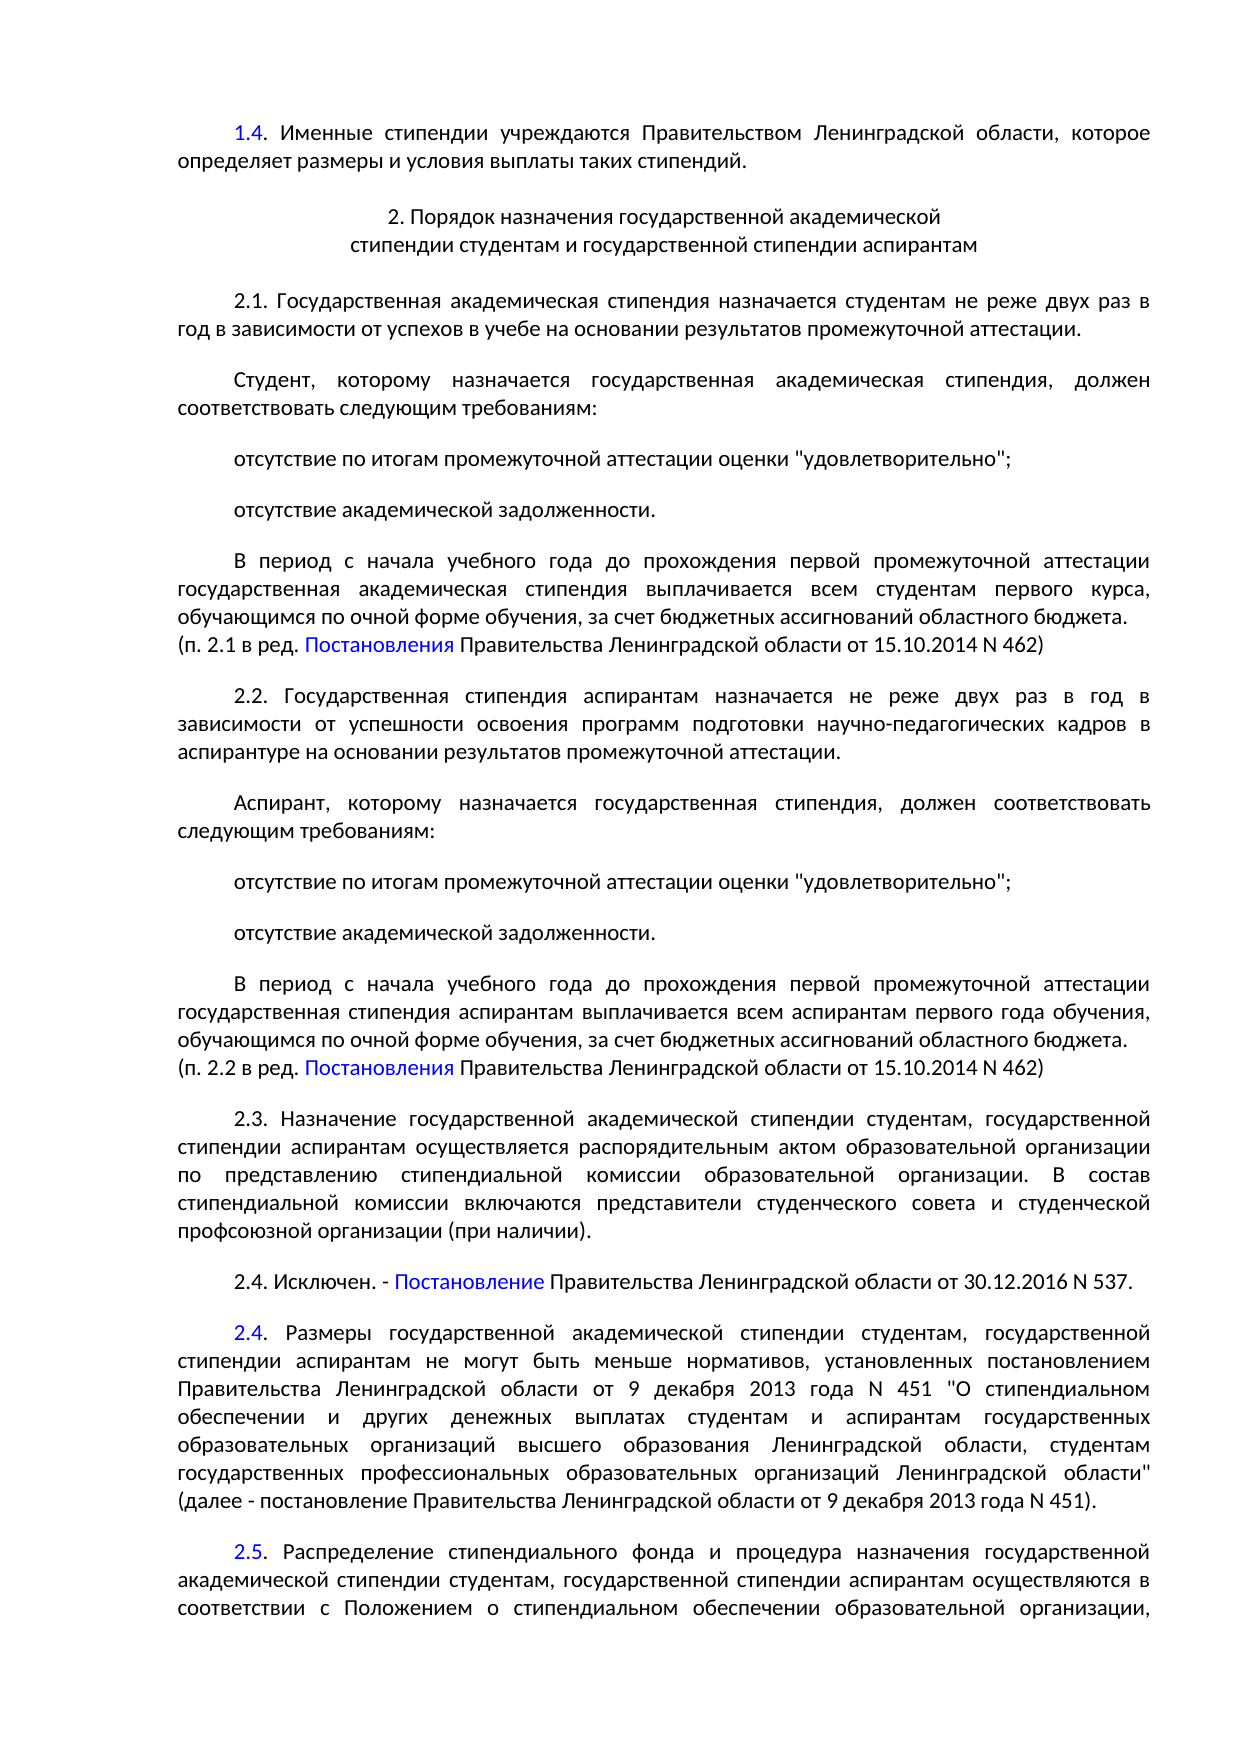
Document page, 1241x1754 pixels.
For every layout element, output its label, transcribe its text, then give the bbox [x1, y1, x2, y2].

text отсутствие академической задолженности. [177, 918, 1152, 946]
text В период с начала учебного года до прохождения первой промежуточной аттестации государственная академическая стипендия выплачивается всем студентам первого курса, обучающимся по очной форме обучения, за счет бюджетных ассигнований областного бюджета. [177, 546, 1152, 630]
text 2. Порядок назначения государственной академической [177, 202, 1152, 230]
text 2.4. Исключен. - Постановление Правительства Ленинградской области от 30.12.2016 N 537. [177, 1267, 1152, 1295]
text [177, 1537, 1152, 1621]
text (п. 2.2 в ред. Постановления Правительства Ленинградской области от 15.10.2014 N 462) [177, 1053, 1152, 1081]
text 2.2. Государственная стипендия аспирантам назначается не реже двух раз в год в зависимости от успешности освоения программ подготовки научно-педагогических кадров в аспирантуре на основании результатов промежуточной аттестации. [177, 681, 1152, 765]
text 2.1. Государственная академическая стипендия назначается студентам не реже двух раз в год в зависимости от успехов в учебе на основании результатов промежуточной аттестации. [177, 286, 1152, 342]
text Студент, которому назначается государственная академическая стипендия, должен соответствовать следующим требованиям: [177, 365, 1152, 421]
text 1.4. Именные стипендии учреждаются Правительством Ленинградской области, которое определяет размеры и условия выплаты таких стипендий. [177, 118, 1152, 174]
text отсутствие академической задолженности. [177, 495, 1152, 523]
text отсутствие по итогам промежуточной аттестации оценки "удовлетворительно"; [177, 444, 1152, 472]
text 2.4. Размеры государственной академической стипендии студентам, государственной стипендии аспирантам не могут быть меньше нормативов, установленных постановлением Правительства Ленинградской области от 9 декабря 2013 года N 451 "О стипендиальном обеспечении и других денежных выплатах студентам и аспирантам государственных образовательных организаций высшего образования Ленинградской области, студентам государственных профессиональных образовательных организаций Ленинградской области" (далее - постановление Правительства Ленинградской области от 9 декабря 2013 года N 451). [177, 1318, 1152, 1514]
text стипендии студентам и государственной стипендии аспирантам [177, 230, 1152, 258]
text (п. 2.1 в ред. Постановления Правительства Ленинградской области от 15.10.2014 N 462) [177, 630, 1152, 658]
text отсутствие по итогам промежуточной аттестации оценки "удовлетворительно"; [177, 867, 1152, 895]
text Аспирант, которому назначается государственная стипендия, должен соответствовать следующим требованиям: [177, 788, 1152, 844]
text 2.3. Назначение государственной академической стипендии студентам, государственной стипендии аспирантам осуществляется распорядительным актом образовательной организации по представлению стипендиальной комиссии образовательной организации. В состав стипендиальной комиссии включаются представители студенческого совета и студенческой профсоюзной организации (при наличии). [177, 1104, 1152, 1244]
text В период с начала учебного года до прохождения первой промежуточной аттестации государственная стипендия аспирантам выплачивается всем аспирантам первого года обучения, обучающимся по очной форме обучения, за счет бюджетных ассигнований областного бюджета. [177, 969, 1152, 1053]
